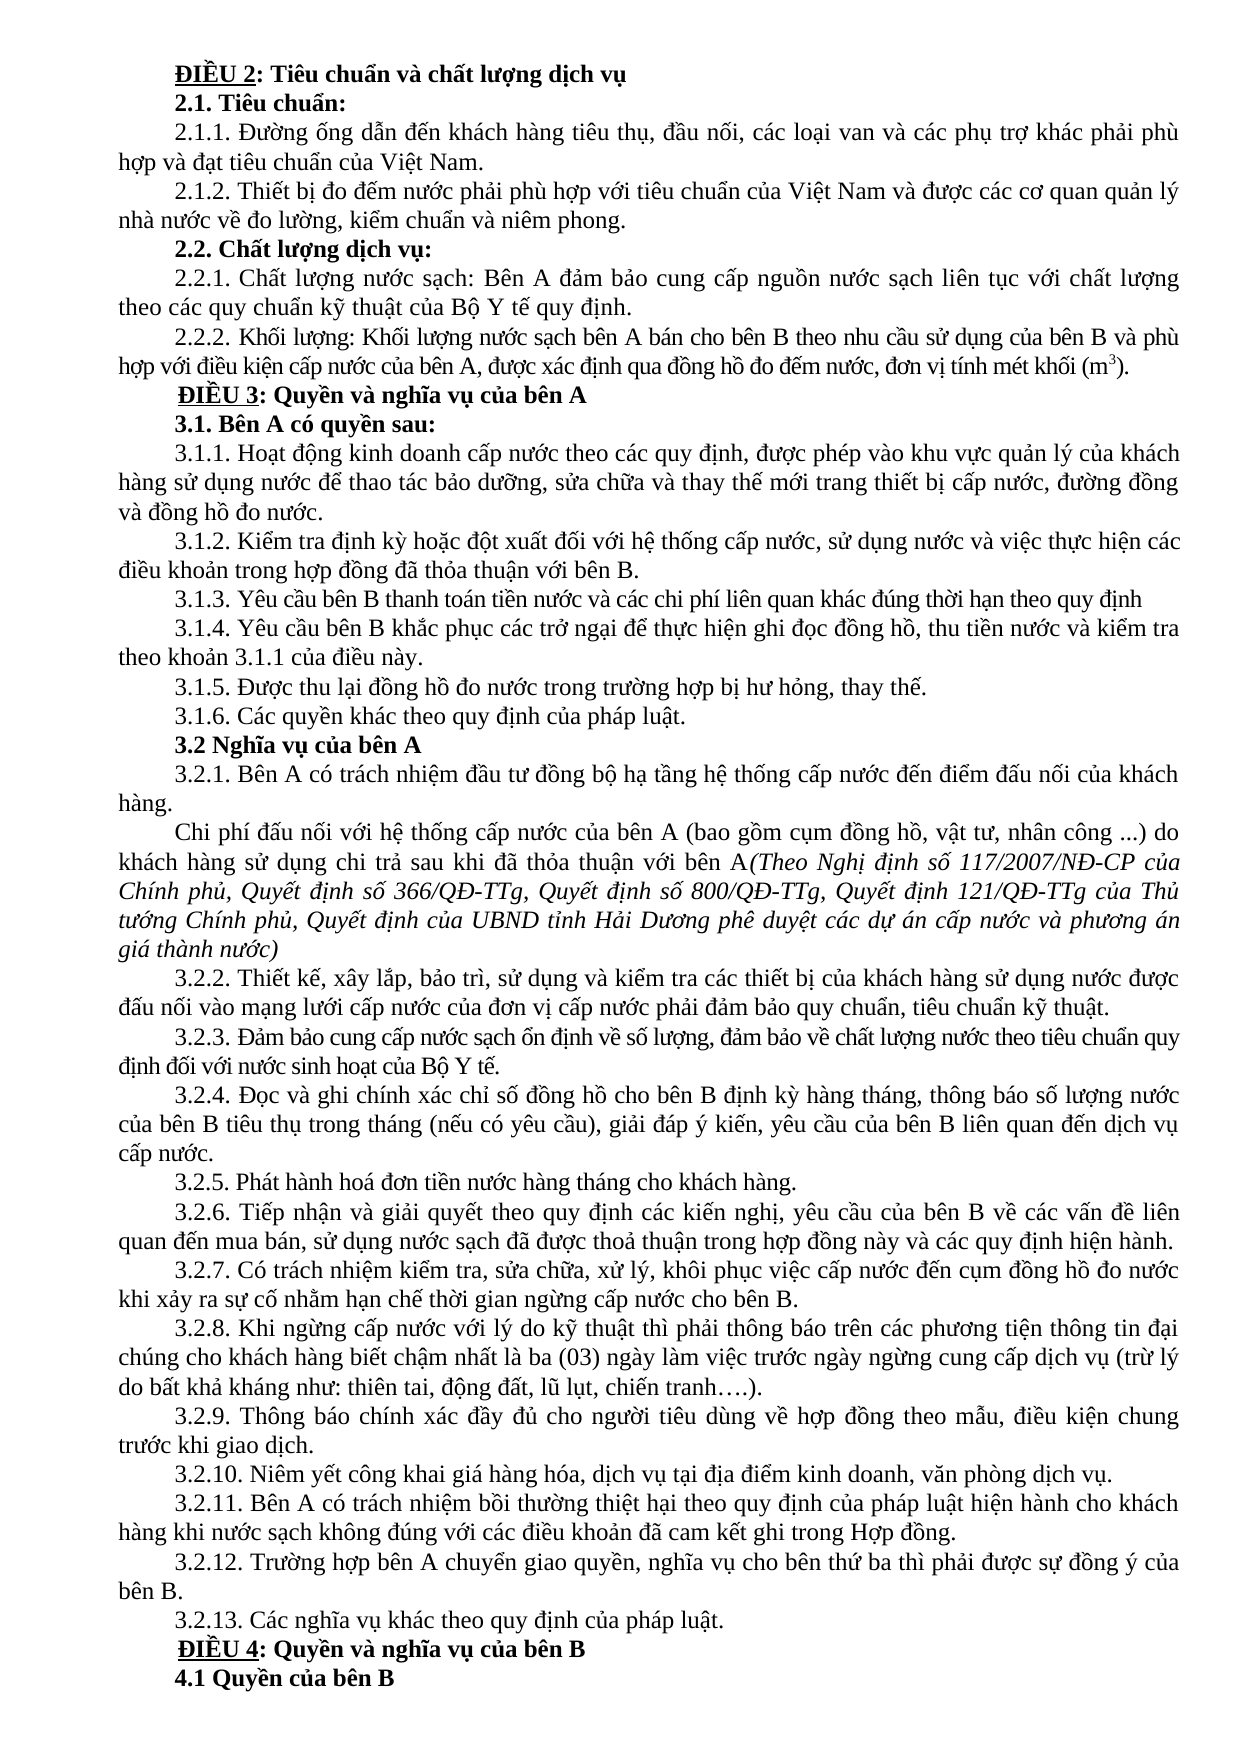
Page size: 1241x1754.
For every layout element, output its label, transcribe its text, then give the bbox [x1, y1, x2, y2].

text 3.1.1. Hoạt động kinh doanh cấp nước theo các quy định, được phép vào khu vực quản lý của khách hàng sử dụng nước để thao tác bảo dưỡng, sửa chữa và thay thế mới trang thiết bị cấp nước, đường đồng và đồng hồ đo nước. [118, 438, 1181, 526]
text 2.2.1. Chất lượng nước sạch: Bên A đảm bảo cung cấp nguồn nước sạch liên tục với chất lượng theo các quy chuẩn kỹ thuật của Bộ Y tế quy định. [118, 263, 1181, 322]
text 3.2.9. Thông báo chính xác đầy đủ cho người tiêu dùng về hợp đồng theo mẫu, điều kiện chung trước khi giao dịch. [118, 1401, 1181, 1459]
text 3.2.11. Bên A có trách nhiệm bồi thường thiệt hại theo quy định của pháp luật hiện hành cho khách hàng khi nước sạch không đúng với các điều khoản đã cam kết ghi trong Hợp đồng. [118, 1488, 1181, 1547]
text 3.2.5. Phát hành hoá đơn tiền nước hàng tháng cho khách hàng. [118, 1167, 1181, 1197]
text ĐIỀU 4: Quyền và nghĩa vụ của bên B [118, 1634, 1181, 1663]
text 3.2.2. Thiết kế, xây lắp, bảo trì, sử dụng và kiểm tra các thiết bị của khách hàng sử dụng nước được đấu nối vào mạng lưới cấp nước của đơn vị cấp nước phải đảm bảo quy chuẩn, tiêu chuẩn kỹ thuật. [118, 963, 1181, 1022]
text 2.1.2. Thiết bị đo đếm nước phải phù hợp với tiêu chuẩn của Việt Nam và được các cơ quan quản lý nhà nước về đo lường, kiểm chuẩn và niêm phong. [118, 176, 1181, 234]
text 3.2 Nghĩa vụ của bên A [118, 730, 1181, 759]
text 3.1.6. Các quyền khác theo quy định của pháp luật. [118, 701, 1181, 730]
text 3.1.3. Yêu cầu bên B thanh toán tiền nước và các chi phí liên quan khác đúng thời hạn theo quy định [118, 584, 1181, 613]
text 3.2.13. Các nghĩa vụ khác theo quy định của pháp luật. [118, 1605, 1181, 1634]
text 2.1.1. Đường ống dẫn đến khách hàng tiêu thụ, đầu nối, các loại van và các phụ trợ khác phải phù hợp và đạt tiêu chuẩn của Việt Nam. [118, 117, 1181, 176]
text 3.1.2. Kiểm tra định kỳ hoặc đột xuất đối với hệ thống cấp nước, sử dụng nước và việc thực hiện các điều khoản trong hợp đồng đã thỏa thuận với bên B. [118, 526, 1181, 584]
text 3.2.6. Tiếp nhận và giải quyết theo quy định các kiến nghị, yêu cầu của bên B về các vấn đề liên quan đến mua bán, sử dụng nước sạch đã được thoả thuận trong hợp đồng này và các quy định hiện hành. [118, 1197, 1181, 1255]
text 4.1 Quyền của bên B [118, 1663, 1181, 1692]
text 3.2.4. Đọc và ghi chính xác chỉ số đồng hồ cho bên B định kỳ hàng tháng, thông báo số lượng nước của bên B tiêu thụ trong tháng (nếu có yêu cầu), giải đáp ý kiến, yêu cầu của bên B liên quan đến dịch vụ cấp nước. [118, 1080, 1181, 1167]
text 3.1.4. Yêu cầu bên B khắc phục các trở ngại để thực hiện ghi đọc đồng hồ, thu tiền nước và kiểm tra theo khoản 3.1.1 của điều này. [118, 613, 1181, 672]
text 3.2.10. Niêm yết công khai giá hàng hóa, dịch vụ tại địa điểm kinh doanh, văn phòng dịch vụ. [118, 1459, 1181, 1488]
text 3.1.5. Được thu lại đồng hồ đo nước trong trường hợp bị hư hỏng, thay thế. [118, 672, 1181, 701]
text ĐIỀU 2: Tiêu chuẩn và chất lượng dịch vụ [118, 59, 1181, 88]
text 3.2.8. Khi ngừng cấp nước với lý do kỹ thuật thì phải thông báo trên các phương tiện thông tin đại chúng cho khách hàng biết chậm nhất là ba (03) ngày làm việc trước ngày ngừng cung cấp dịch vụ (trừ lý do bất khả kháng như: thiên tai, động đất, lũ lụt, chiến tranh….). [118, 1313, 1181, 1401]
text 3.2.3. Đảm bảo cung cấp nước sạch ổn định về số lượng, đảm bảo về chất lượng nước theo tiêu chuẩn quy định đối với nước sinh hoạt của Bộ Y tế. [118, 1022, 1181, 1080]
text Chi phí đấu nối với hệ thống cấp nước của bên A (bao gồm cụm đồng hồ, vật tư, nhân công ...) do khách hàng sử dụng chi trả sau khi đã thỏa thuận với bên A(Theo Nghị định số 117/2007/NĐ-CP của Chính phủ, Quyết định số 366/QĐ-TTg, Quyết định số 800/QĐ-TTg, Quyết định 121/QĐ-TTg của Thủ tướng Chính phủ, Quyết định của UBND tỉnh Hải Dương phê duyệt các dự án cấp nước và phương án giá thành nước) [118, 817, 1181, 963]
text 3.2.12. Trường hợp bên A chuyển giao quyền, nghĩa vụ cho bên thứ ba thì phải được sự đồng ý của bên B. [118, 1547, 1181, 1605]
text 3.2.1. Bên A có trách nhiệm đầu tư đồng bộ hạ tầng hệ thống cấp nước đến điểm đấu nối của khách hàng. [118, 759, 1181, 817]
text 2.2. Chất lượng dịch vụ: [118, 234, 1181, 263]
text 3.2.7. Có trách nhiệm kiểm tra, sửa chữa, xử lý, khôi phục việc cấp nước đến cụm đồng hồ đo nước khi xảy ra sự cố nhằm hạn chế thời gian ngừng cấp nước cho bên B. [118, 1255, 1181, 1313]
text 2.2.2. Khối lượng: Khối lượng nước sạch bên A bán cho bên B theo nhu cầu sử dụng của bên B và phù hợp với điều kiện cấp nước của bên A, được xác định qua đồng hồ đo đếm nước, đơn vị tính mét khối (m3). [118, 322, 1181, 380]
text ĐIỀU 3: Quyền và nghĩa vụ của bên A [118, 380, 1181, 409]
text 2.1. Tiêu chuẩn: [118, 88, 1181, 117]
text 3.1. Bên A có quyền sau: [118, 409, 1181, 438]
